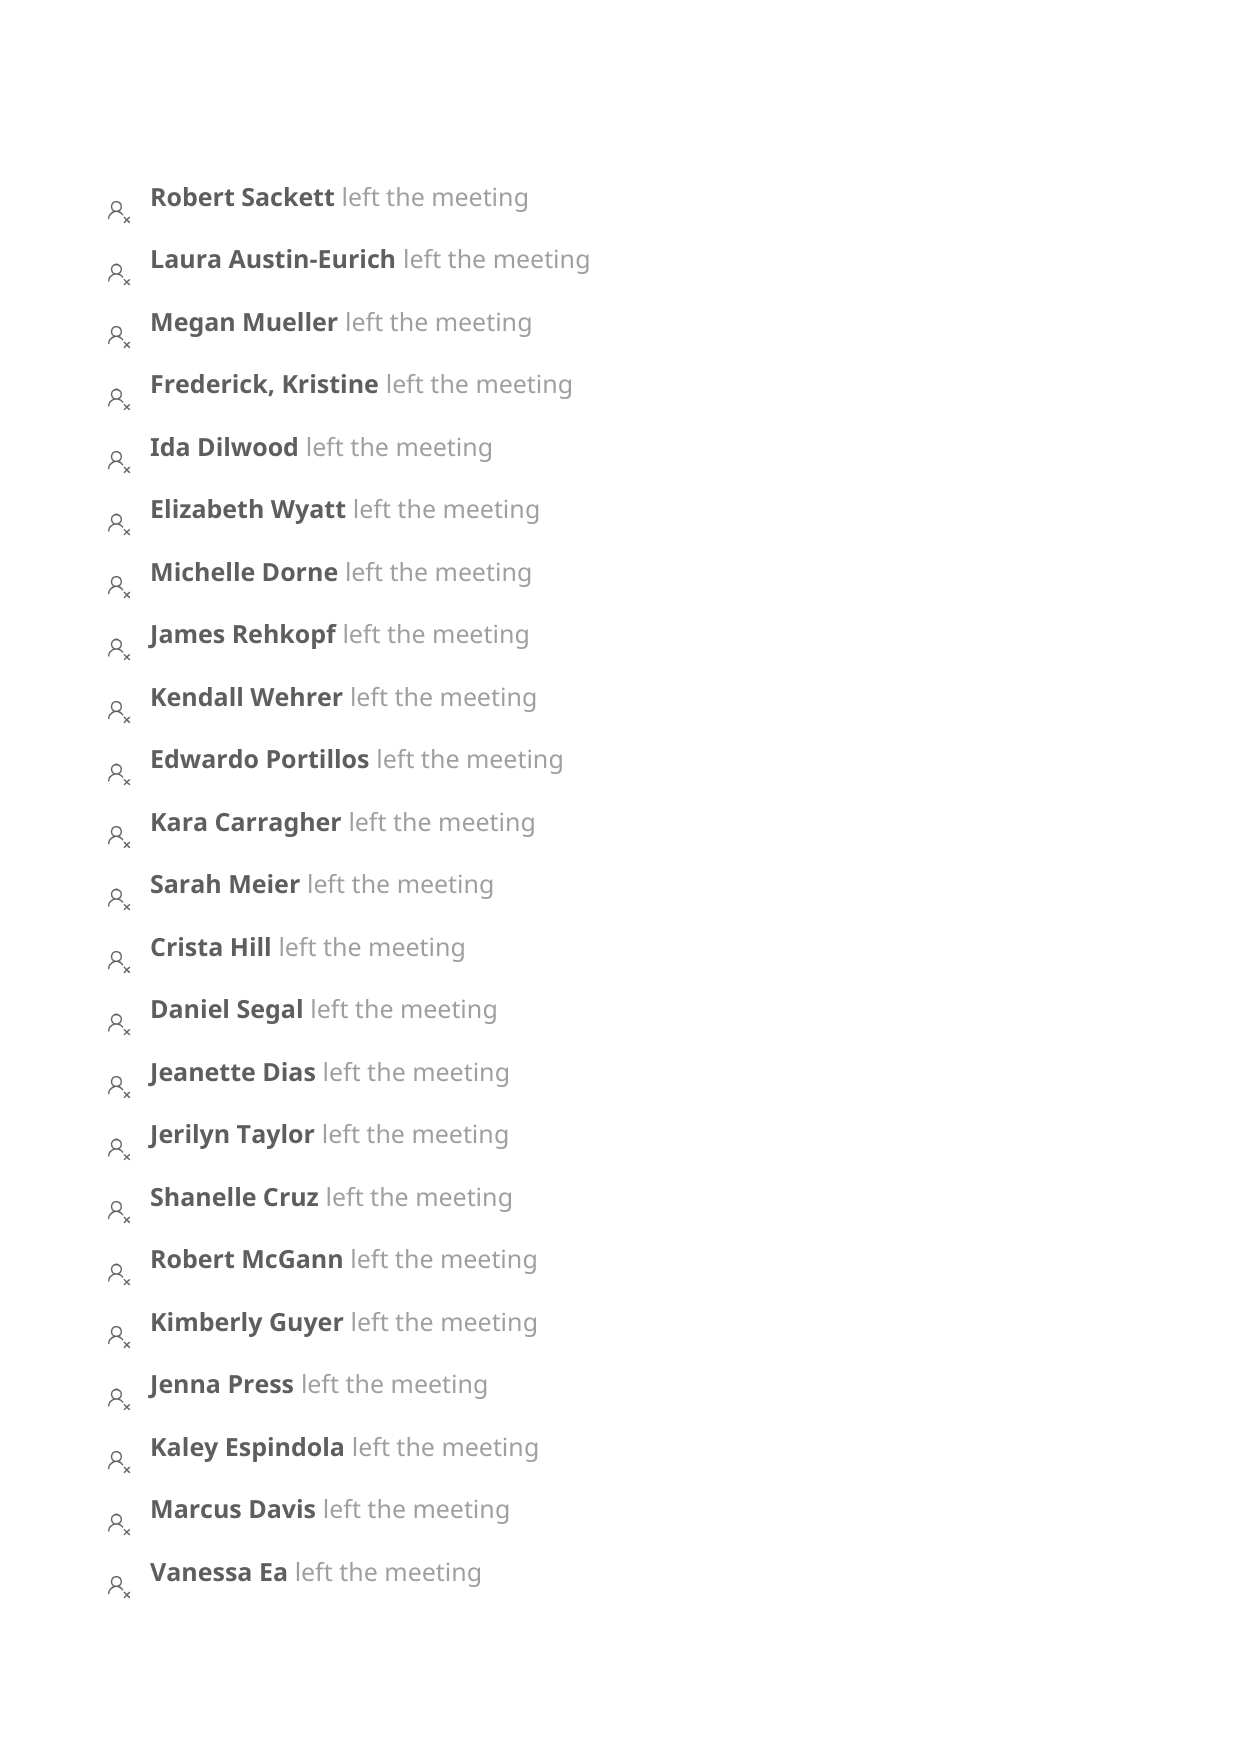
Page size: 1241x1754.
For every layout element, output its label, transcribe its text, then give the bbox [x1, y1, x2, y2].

text Edwardo Portillos left the meeting [150, 712, 1090, 775]
text Kimberly Guyer left the meeting [150, 1275, 1090, 1337]
picture [102, 1320, 137, 1355]
text Michelle Dorne left the meeting [150, 525, 1090, 587]
text Kaley Espindola left the meeting [150, 1400, 1090, 1462]
text Robert Sackett left the meeting [150, 150, 1090, 212]
picture [102, 1570, 137, 1605]
picture [102, 382, 137, 417]
picture [102, 320, 137, 355]
picture [102, 1007, 137, 1042]
picture [102, 195, 137, 230]
picture [102, 1382, 137, 1417]
text Kendall Wehrer left the meeting [150, 650, 1090, 712]
picture [102, 757, 137, 792]
picture [102, 507, 137, 542]
text Kara Carragher left the meeting [150, 775, 1090, 837]
text Daniel Segal left the meeting [150, 962, 1090, 1025]
text Vanessa Ea left the meeting [150, 1525, 1090, 1587]
picture [102, 1445, 137, 1480]
text Sarah Meier left the meeting [150, 837, 1090, 900]
text Jerilyn Taylor left the meeting [150, 1087, 1090, 1150]
picture [102, 882, 137, 917]
picture [102, 257, 137, 292]
text Jenna Press left the meeting [150, 1337, 1090, 1400]
picture [102, 1257, 137, 1292]
text Megan Mueller left the meeting [150, 275, 1090, 337]
text Laura Austin-Eurich left the meeting [150, 212, 1090, 275]
picture [102, 1195, 137, 1230]
text James Rehkopf left the meeting [150, 587, 1090, 650]
text Crista Hill left the meeting [150, 900, 1090, 962]
picture [102, 1070, 137, 1105]
picture [102, 570, 137, 605]
picture [102, 820, 137, 855]
text Frederick, Kristine left the meeting [150, 337, 1090, 400]
picture [102, 632, 137, 667]
text Shanelle Cruz left the meeting [150, 1150, 1090, 1212]
text Jeanette Dias left the meeting [150, 1025, 1090, 1087]
picture [102, 445, 137, 480]
text Robert McGann left the meeting [150, 1212, 1090, 1275]
text Marcus Davis left the meeting [150, 1462, 1090, 1525]
picture [102, 1132, 137, 1167]
picture [102, 1507, 137, 1542]
text Elizabeth Wyatt left the meeting [150, 462, 1090, 525]
picture [102, 695, 137, 730]
picture [102, 945, 137, 980]
text Ida Dilwood left the meeting [150, 400, 1090, 462]
